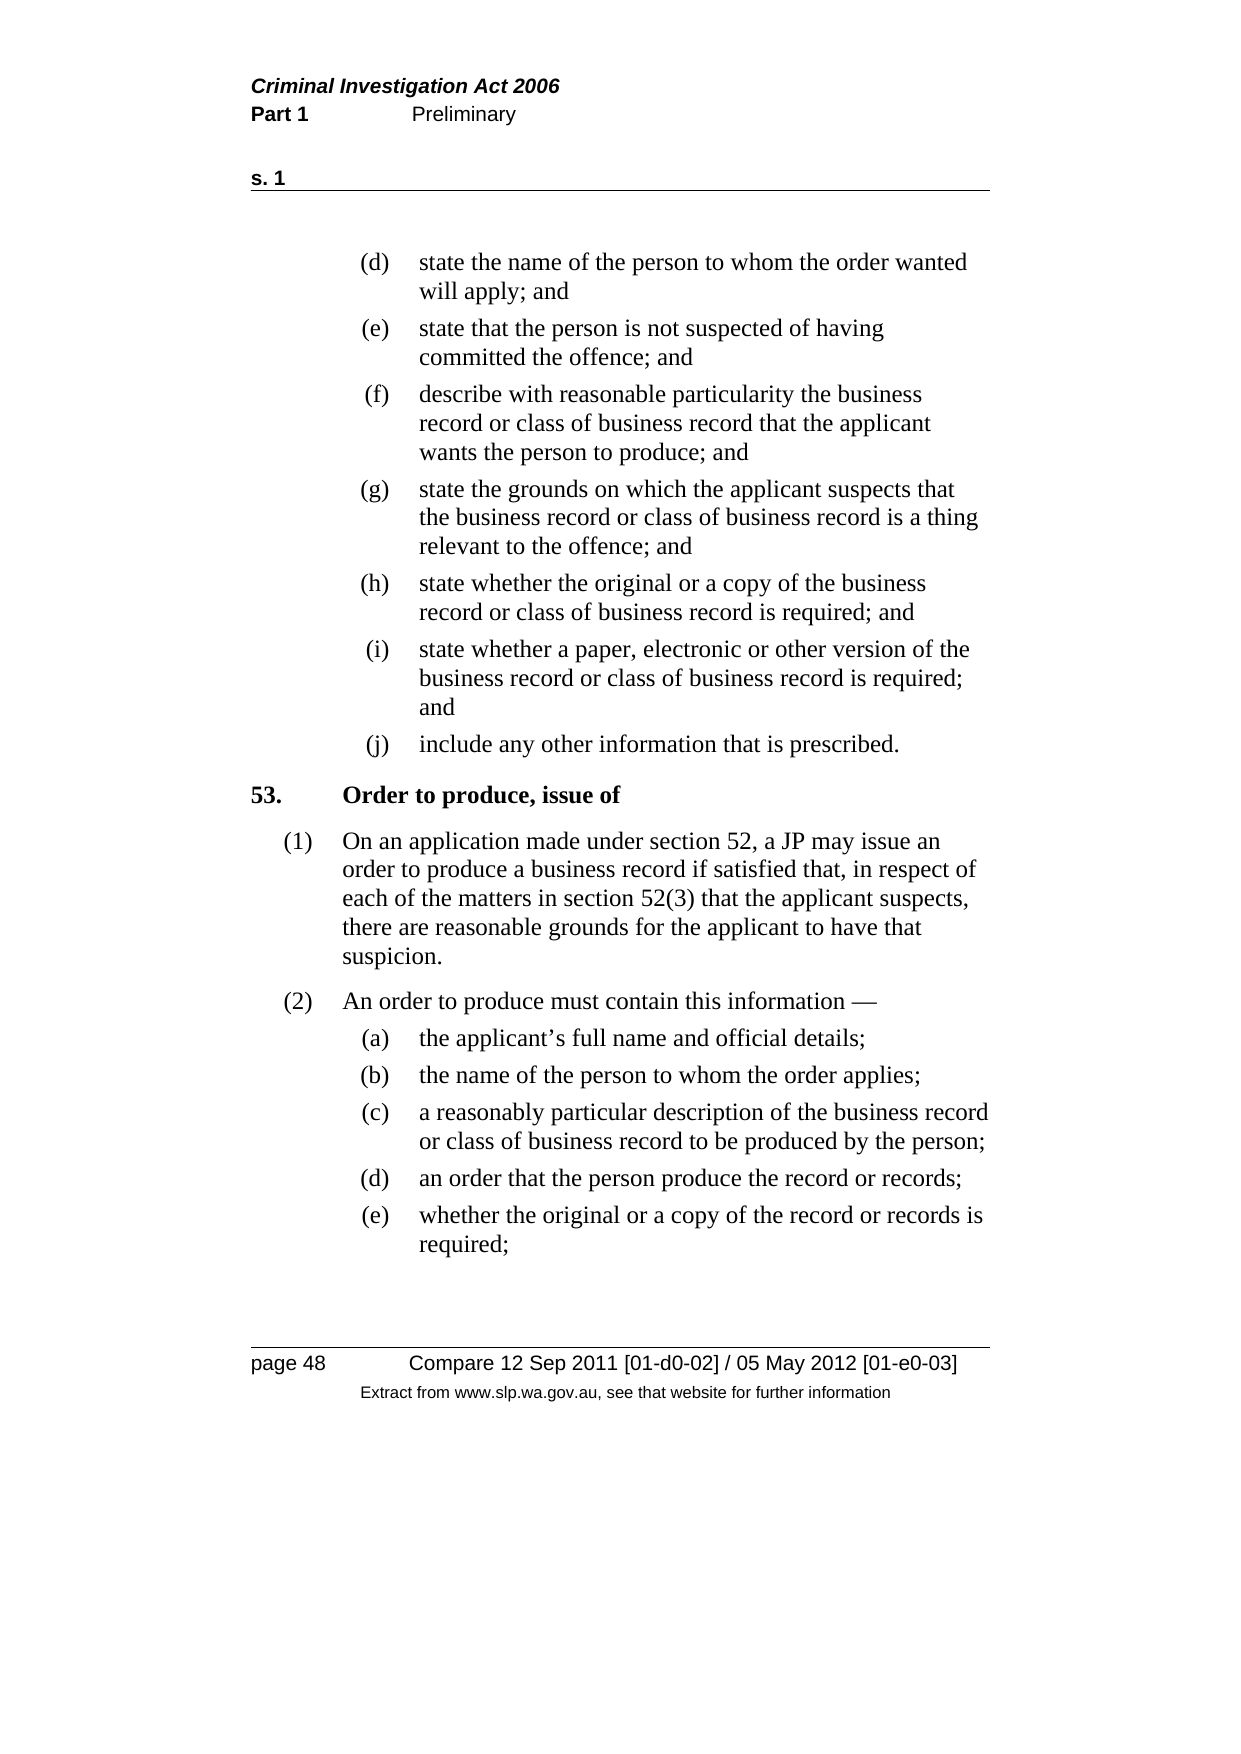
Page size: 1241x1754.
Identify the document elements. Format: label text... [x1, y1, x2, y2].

text (2) An order to produce must contain this information — [251, 986, 990, 1015]
text (i) state whether a paper, electronic or other version of the business record or class of business record is required; and [251, 634, 990, 720]
text (e) whether the original or a copy of the record or records is required; [251, 1200, 990, 1258]
text (d) state the name of the person to whom the order wanted will apply; and [251, 247, 990, 305]
text (e) state that the person is not suspected of having committed the offence; and [251, 313, 990, 371]
text (c) a reasonably particular description of the business record or class of business record to be produced by the person; [251, 1097, 990, 1155]
text (d) an order that the person produce the record or records; [251, 1163, 990, 1192]
text (1) On an application made under section 52, a JP may issue an order to produce a business record if satisfied that, in respect of each of the matters in section 52(3) that the applicant suspects, there are reasonable grounds for the applicant to have that suspicion. [251, 826, 990, 969]
text (g) state the grounds on which the applicant suspects that the business record or class of business record is a thing relevant to the offence; and [251, 474, 990, 560]
text (h) state whether the original or a copy of the business record or class of business record is required; and [251, 568, 990, 626]
text (a) the applicant’s full name and official details; [251, 1023, 990, 1052]
text (j) include any other information that is prescribed. [251, 729, 990, 757]
text (b) the name of the person to whom the order applies; [251, 1060, 990, 1089]
text (f) describe with reasonable particularity the business record or class of business record that the applicant wants the person to produce; and [251, 379, 990, 465]
subtitle 53. Order to produce, issue of [251, 780, 990, 809]
